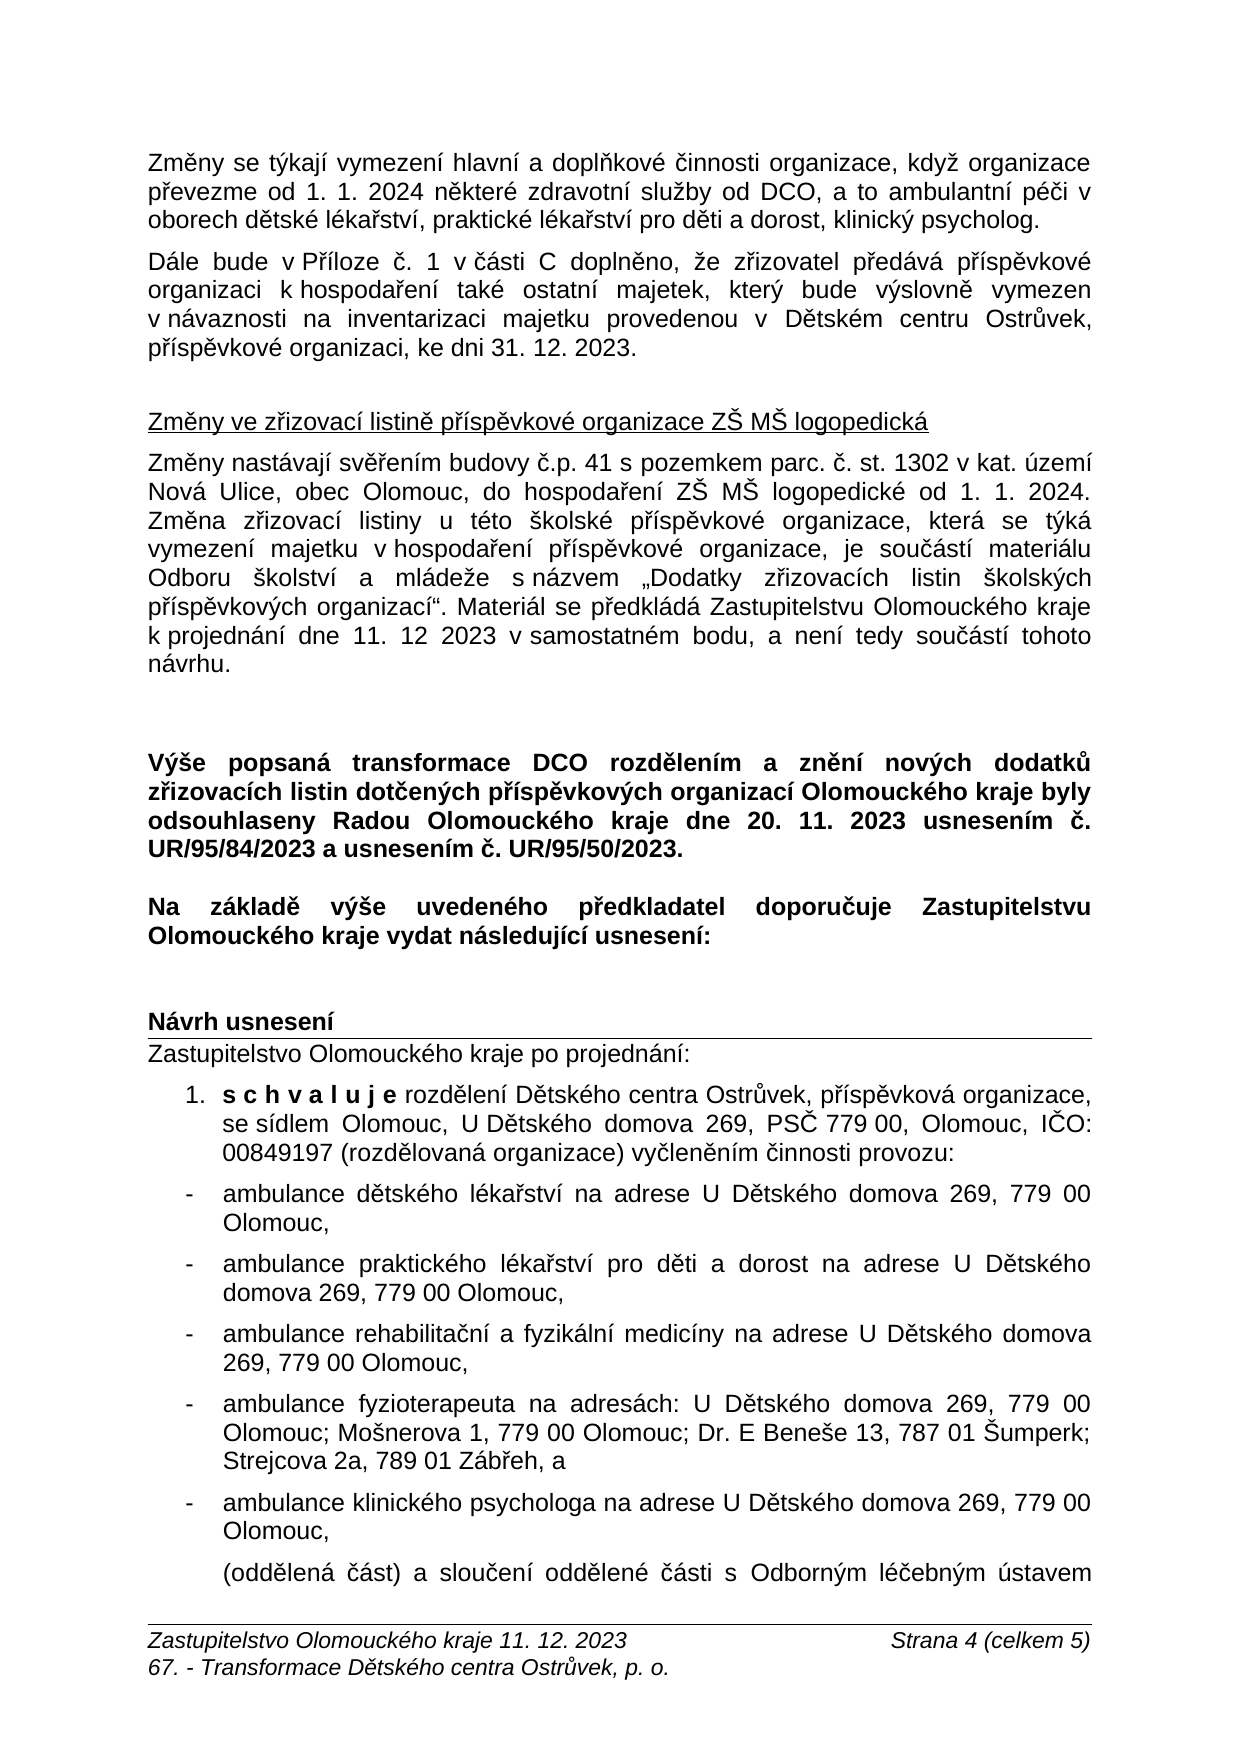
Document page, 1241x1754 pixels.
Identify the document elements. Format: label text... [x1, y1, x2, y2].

text Dále bude v Příloze č. 1 v části C doplněno, že zřizovatel předává příspěvkové organizaci k hospodaření také ostatní majetek, který bude výslovně vymezen v návaznosti na inventarizaci majetku provedenou v Dětském centru Ostrůvek, příspěvkové organizaci, ke dni 31. 12. 2023. [637, 304, 1092, 361]
list ambulance klinického psychologa na adrese U Dětského domova 269, 779 00 Olomouc, [185, 1488, 1092, 1545]
list ambulance dětského lékařství na adrese U Dětského domova 269, 779 00 Olomouc, [185, 1179, 1092, 1236]
text Změny se týkají vymezení hlavní a doplňkové činnosti organizace, když organizace převezme od 1. 1. 2024 některé zdravotní služby od DCO, a to ambulantní péči v oborech dětské lékařství, praktické lékařství pro děti a dorost, klinický psycholog. [148, 148, 1092, 234]
text Na základě výše uvedeného předkladatel doporučuje Zastupitelstvu Olomouckého kraje vydat následující usnesení: [148, 892, 1092, 949]
list ambulance rehabilitační a fyzikální medicíny na adrese U Dětského domova 269, 779 00 Olomouc, [185, 1319, 1092, 1376]
text Změny ve zřizovací listině příspěvkové organizace ZŠ MŠ logopedická [148, 407, 1092, 436]
text Návrh usnesení [148, 1007, 1092, 1038]
text Zastupitelstvo Olomouckého kraje po projednání: [148, 1039, 1092, 1068]
list ambulance praktického lékařství pro děti a dorost na adrese U Dětského domova 269, 779 00 Olomouc, [185, 1249, 1092, 1306]
text Výše popsaná transformace DCO rozdělením a znění nových dodatků zřizovacích listin dotčených příspěvkových organizací Olomouckého kraje byly odsouhlaseny Radou Olomouckého kraje dne 20. 11. 2023 usnesením č. UR/95/84/2023 a usnesením č. UR/95/50/2023. [148, 748, 1092, 863]
list s c h v a l u j e rozdělení Dětského centra Ostrůvek, příspěvková organizace, se sídlem Olomouc, U Dětského domova 269, PSČ 779 00, Olomouc, IČO: 00849197 (rozdělovaná organizace) vyčleněním činnosti provozu: [185, 1080, 1092, 1166]
list ambulance fyzioterapeuta na adresách: U Dětského domova 269, 779 00 Olomouc; Mošnerova 1, 779 00 Olomouc; Dr. E Beneše 13, 787 01 Šumperk; Strejcova 2a, 789 01 Zábřeh, a [185, 1389, 1092, 1475]
text Změny nastávají svěřením budovy č.p. 41 s pozemkem parc. č. st. 1302 v kat. území Nová Ulice, obec Olomouc, do hospodaření ZŠ MŠ logopedické od 1. 1. 2024. Změna zřizovací listiny u této školské příspěvkové organizace, která se týká vymezení majetku v hospodaření příspěvkové organizace, je součástí materiálu Odboru školství a mládeže s názvem „Dodatky zřizovacích listin školských příspěvkových organizací“. Materiál se předkládá Zastupitelstvu Olomouckého kraje k projednání dne 11. 12 2023 v samostatném bodu, a není tedy součástí tohoto návrhu. [148, 448, 1092, 678]
